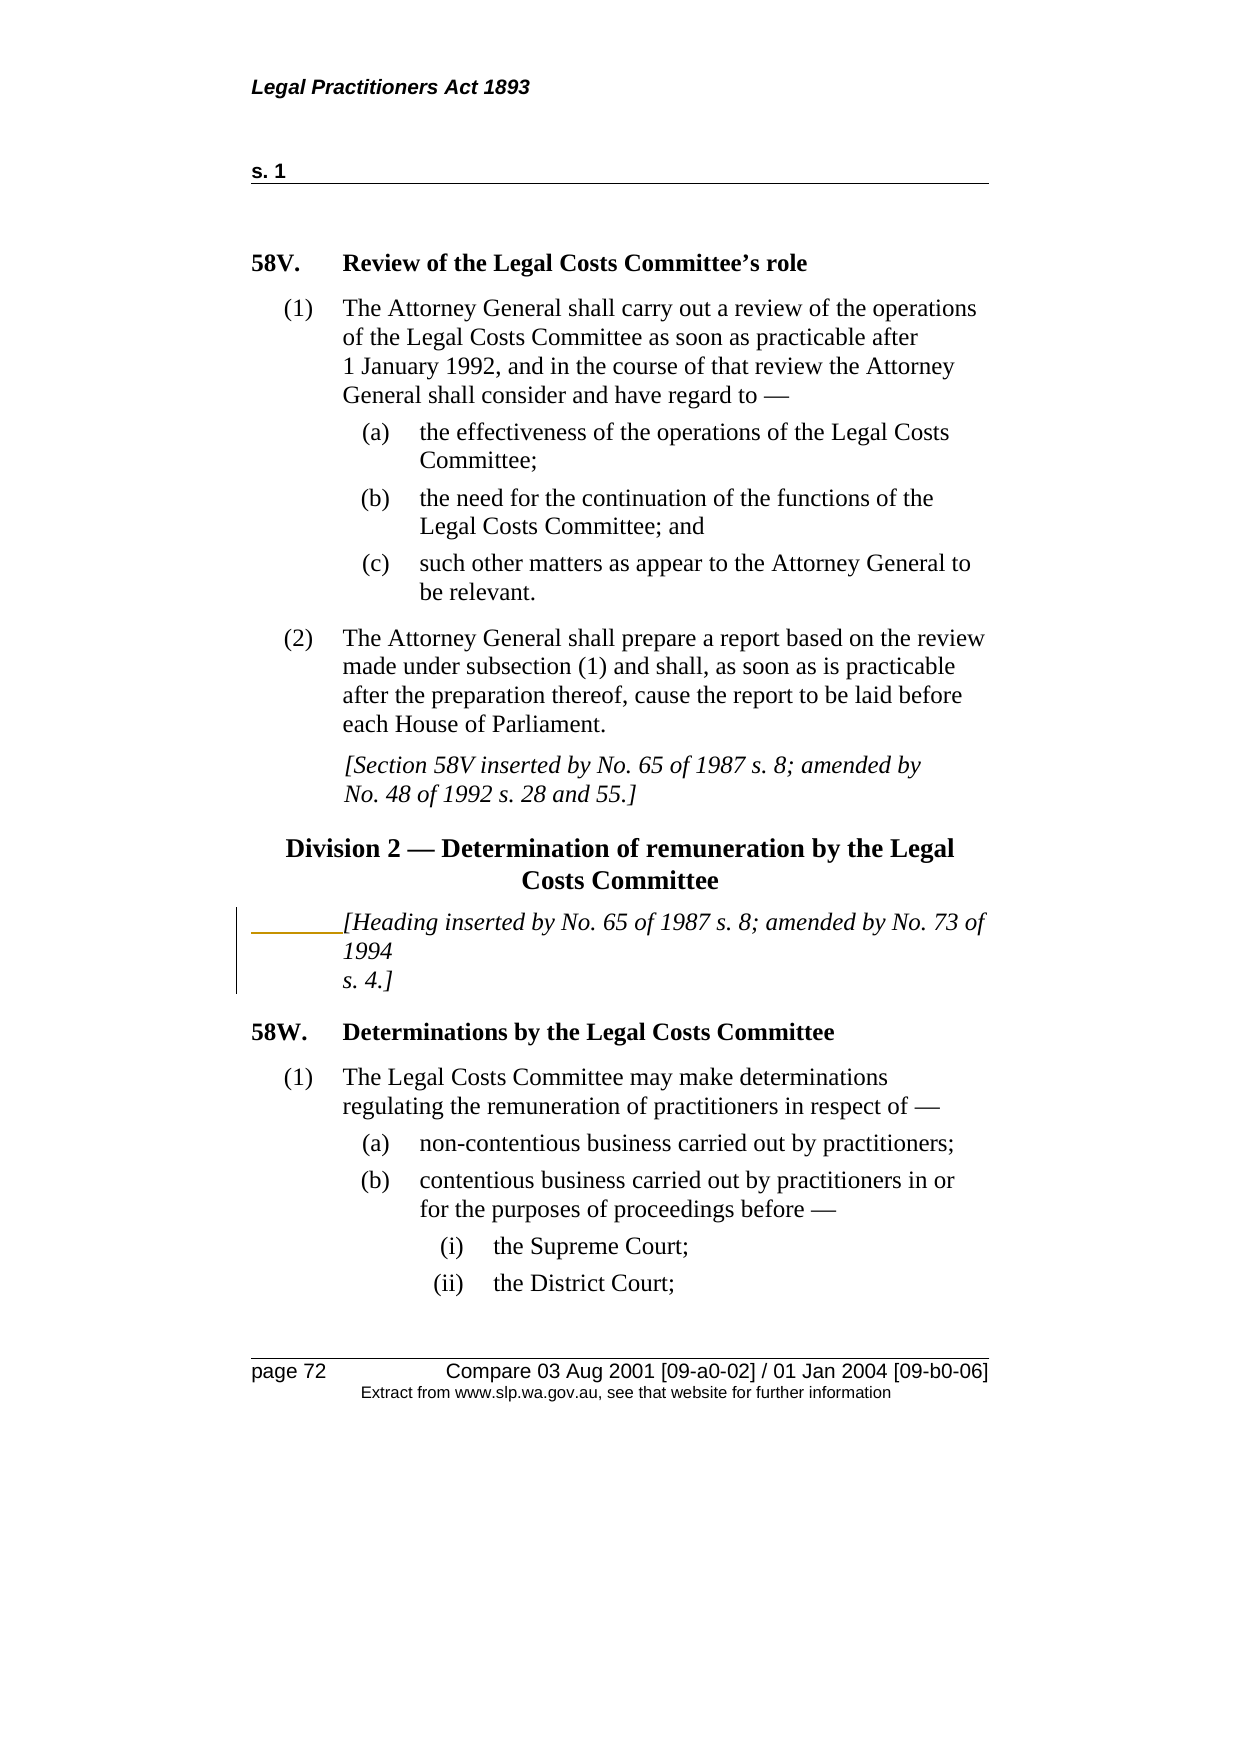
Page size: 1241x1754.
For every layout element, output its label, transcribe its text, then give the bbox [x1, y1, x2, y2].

text (1) The Legal Costs Committee may make determinations regulating the remuneration of practitioners in respect of — [251, 1062, 989, 1119]
text (b) the need for the continuation of the functions of the Legal Costs Committee; and [251, 483, 989, 540]
text (b) contentious business carried out by practitioners in or for the purposes of proceedings before — [251, 1165, 989, 1222]
text (c) such other matters as appear to the Attorney General to be relevant. [251, 548, 989, 606]
subtitle 58V. Review of the Legal Costs Committee’s role [251, 248, 989, 277]
text [Section 58V inserted by No. 65 of 1987 s. 8; amended by No. 48 of 1992 s. 28 and 55.] [251, 750, 989, 808]
text (1) The Attorney General shall carry out a review of the operations of the Legal Costs Committee as soon as practicable after 1 January 1992, and in the course of that review the Attorney General shall consider and have regard to — [251, 293, 989, 408]
subtitle Division 2 — Determination of remuneration by the Legal Costs Committee [251, 833, 989, 895]
subtitle [Heading inserted by No. 65 of 1987 s. 8; amended by No. 73 of 1994 s. 4.] [251, 907, 989, 994]
text (i) the Supreme Court; [251, 1231, 989, 1259]
text (2) The Attorney General shall prepare a report based on the review made under subsection (1) and shall, as soon as is practicable after the preparation thereof, cause the report to be laid before each House of Parliament. [251, 623, 989, 738]
subtitle 58W. Determinations by the Legal Costs Committee [251, 1017, 989, 1045]
text (a) non-contentious business carried out by practitioners; [251, 1128, 989, 1157]
text (ii) the District Court; [251, 1268, 989, 1297]
text (a) the effectiveness of the operations of the Legal Costs Committee; [251, 417, 989, 474]
